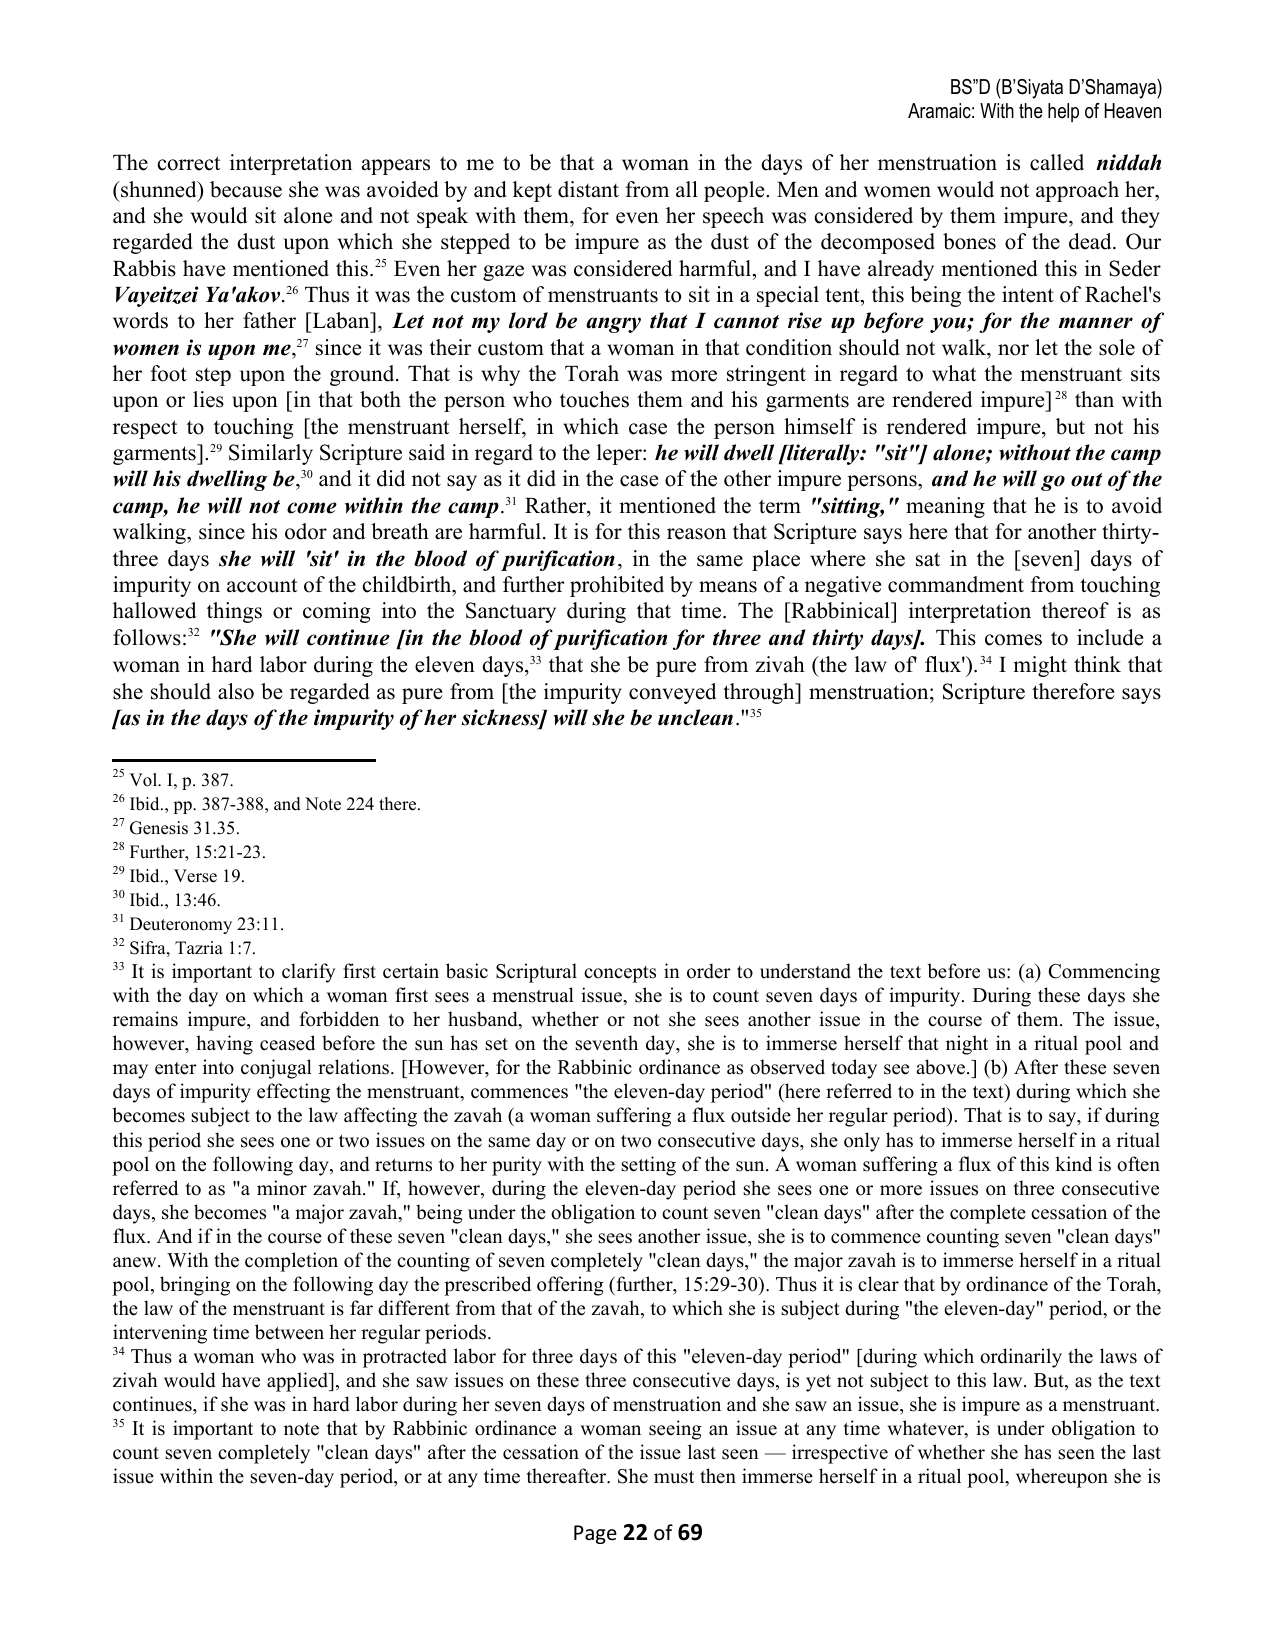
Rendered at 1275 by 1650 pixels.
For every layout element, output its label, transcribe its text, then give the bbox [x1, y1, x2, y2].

text The correct interpretation appears to me to be that a woman in the days of her menstruation is called niddah (shunned) because she was avoided by and kept distant from all people. Men and women would not approach her, and she would sit alone and not speak with them, for even her speech was considered by them impure, and they regarded the dust upon which she stepped to be impure as the dust of the decomposed bones of the dead. Our Rabbis have mentioned this. Even her gaze was considered harmful, and I have already mentioned this in Seder Vayeitzei Ya'akov. Thus it was the custom of menstruants to sit in a special tent, this being the intent of Rachel's words to her father [Laban], Let not my lord be angry that I cannot rise up before you; for the manner of women is upon me, since it was their custom that a woman in that condition should not walk, nor let the sole of her foot step upon the ground. That is why the Torah was more stringent in regard to what the menstruant sits upon or lies upon [in that both the person who touches them and his garments are rendered impure] than with respect to touching [the menstruant herself, in which case the person himself is rendered impure, but not his garments]. Similarly Scripture said in regard to the leper: he will dwell [literally: "sit"] alone; without the camp will his dwelling be, and it did not say as it did in the case of the other impure persons, and he will go out of the camp, he will not come within the camp. Rather, it mentioned the term "sitting," meaning that he is to avoid walking, since his odor and breath are harmful. It is for this reason that Scripture says here that for another thirty-three days she will 'sit' in the blood of purification, in the same place where she sat in the [seven] days of impurity on account of the childbirth, and further prohibited by means of a negative commandment from touching hallowed things or coming into the Sanctuary during that time. The [Rabbinical] interpretation thereof is as follows: "She will continue [in the blood of purification for three and thirty days]. This comes to include a woman in hard labor during the eleven days, that she be pure from zivah (the law of' flux'). I might think that she should also be regarded as pure from [the impurity conveyed through] menstruation; Scripture therefore says [as in the days of the impurity of her sickness] will she be unclean." [112, 149, 1162, 731]
